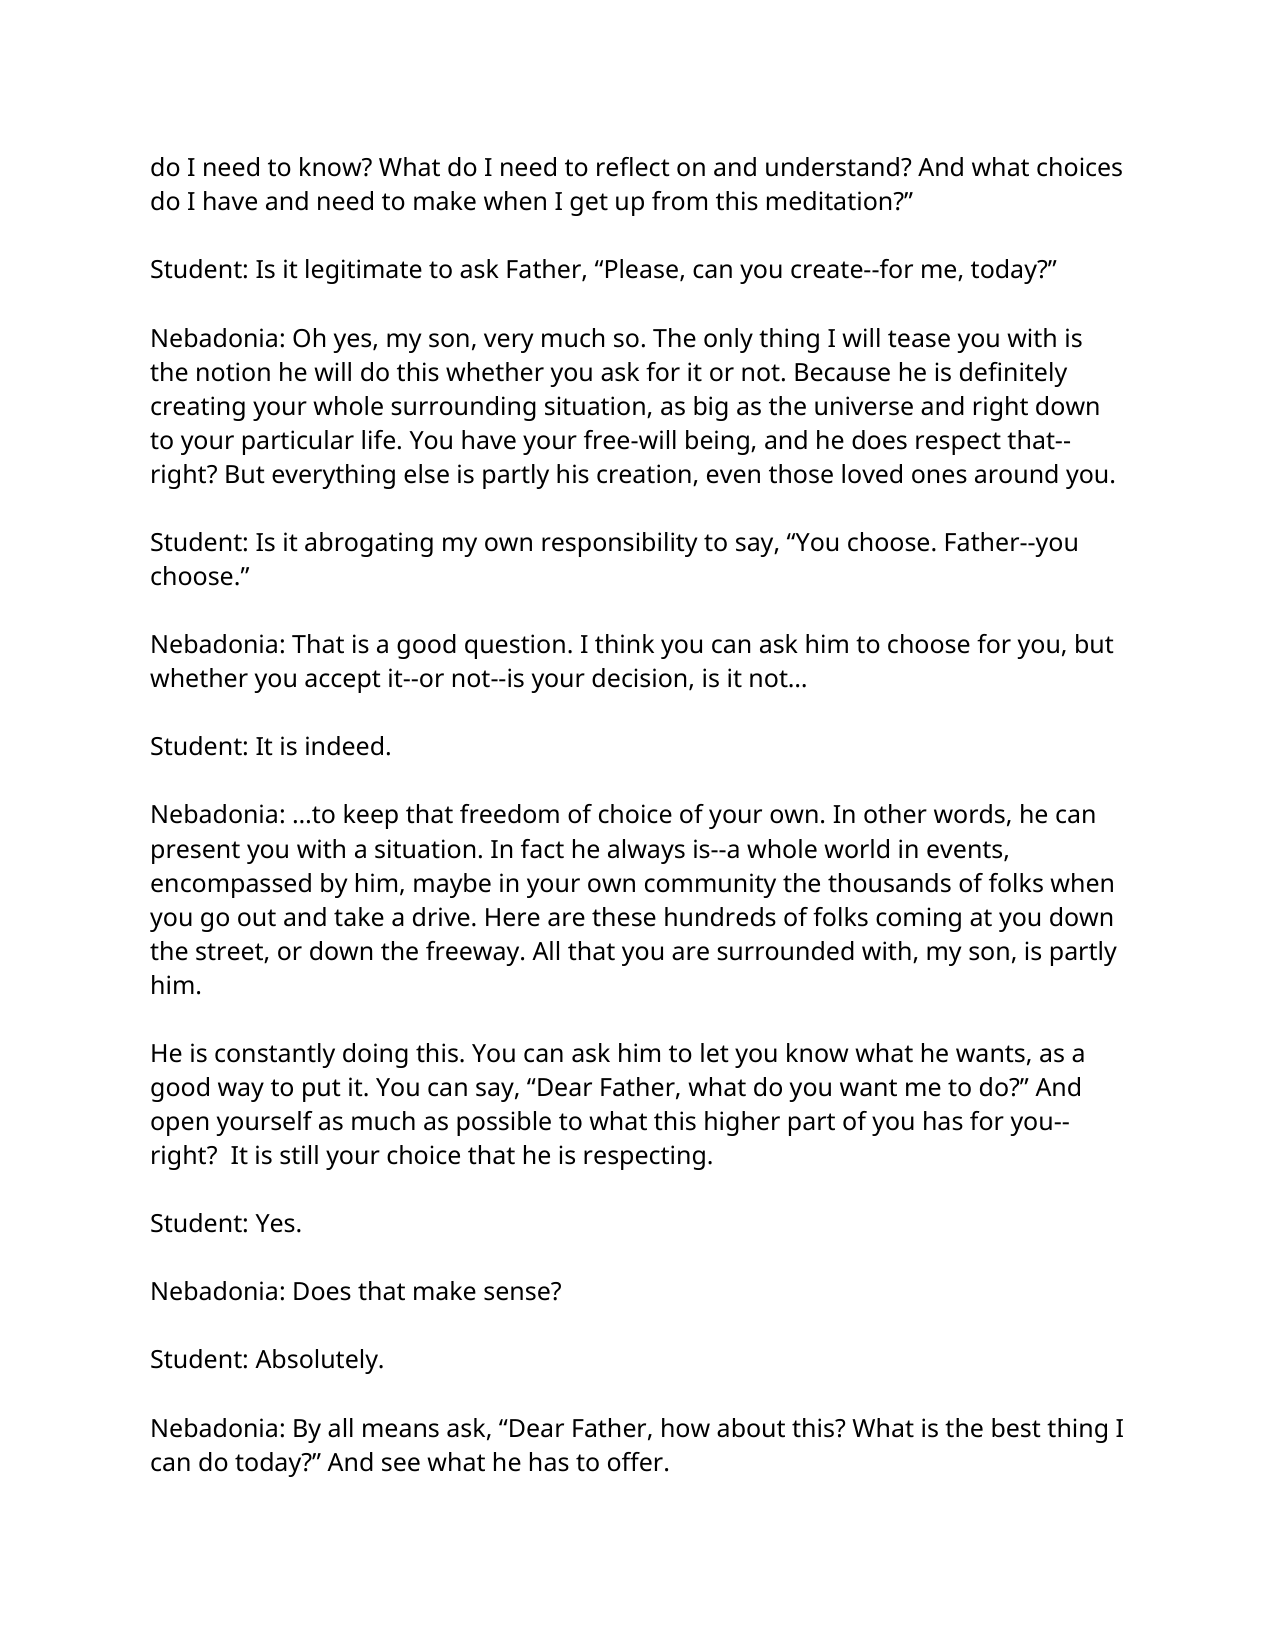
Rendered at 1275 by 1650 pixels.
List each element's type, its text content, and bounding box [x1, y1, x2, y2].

text Nebadonia: By all means ask, “Dear Father, how about this? What is the best thing I can do today?” And see what he has to offer. [150, 1410, 1125, 1478]
text Student: Is it abrogating my own responsibility to say, “You choose. Father--you choose.” [150, 525, 1125, 593]
text He is constantly doing this. You can ask him to let you know what he wants, as a good way to put it. You can say, “Dear Father, what do you want me to do?” And open yourself as much as possible to what this higher part of you has for you--right? It is still your choice that he is respecting. [150, 1036, 1125, 1172]
text Nebadonia: That is a good question. I think you can ask him to choose for you, but whether you accept it--or not--is your decision, is it not… [150, 627, 1125, 695]
text Nebadonia: Does that make sense? [150, 1274, 1125, 1308]
text Student: Yes. [150, 1206, 1125, 1240]
text Student: Absolutely. [150, 1342, 1125, 1376]
text Nebadonia: …to keep that freedom of choice of your own. In other words, he can present you with a situation. In fact he always is--a whole world in events, encompassed by him, maybe in your own community the thousands of folks when you go out and take a drive. Here are these hundreds of folks coming at you down the street, or down the freeway. All that you are surrounded with, my son, is partly him. [150, 797, 1125, 1002]
text Student: Is it legitimate to ask Father, “Please, can you create--for me, today?” [150, 252, 1125, 286]
text Student: It is indeed. [150, 729, 1125, 763]
text Nebadonia: Oh yes, my son, very much so. The only thing I will tease you with is the notion he will do this whether you ask for it or not. Because he is definitely creating your whole surrounding situation, as big as the universe and right down to your particular life. You have your free-will being, and he does respect that--right? But everything else is partly his creation, even those loved ones around you. [150, 320, 1125, 491]
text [150, 150, 1125, 218]
